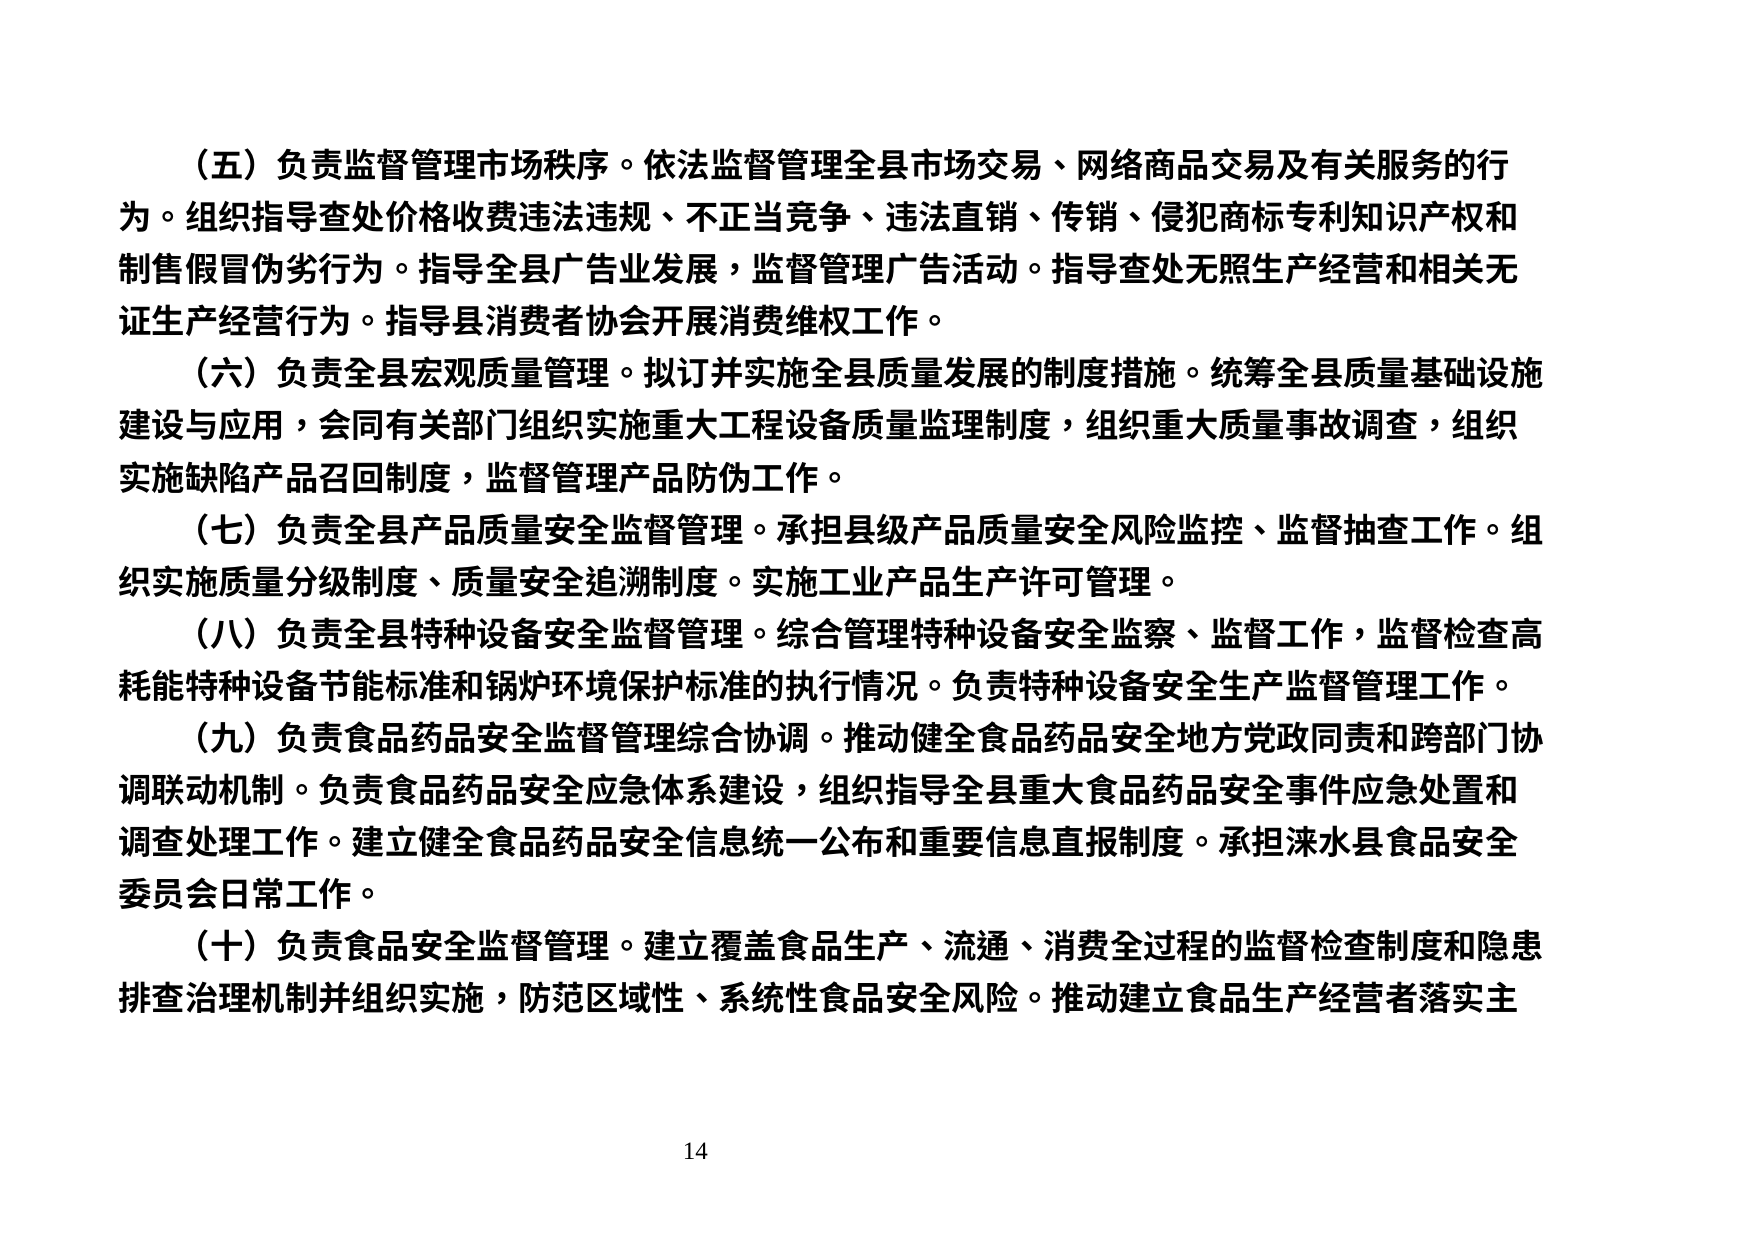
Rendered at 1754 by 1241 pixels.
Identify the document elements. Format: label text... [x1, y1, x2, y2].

text （五）负责监督管理市场秩序。依法监督管理全县市场交易、网络商品交易及有关服务的行为。组织指导查处价格收费违法违规、不正当竞争、违法直销、传销、侵犯商标专利知识产权和制售假冒伪劣行为。指导全县广告业发展，监督管理广告活动。指导查处无照生产经营和相关无证生产经营行为。指导县消费者协会开展消费维权工作。 [118, 136, 1547, 344]
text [118, 917, 1547, 1021]
text （七）负责全县产品质量安全监督管理。承担县级产品质量安全风险监控、监督抽查工作。组织实施质量分级制度、质量安全追溯制度。实施工业产品生产许可管理。 [118, 500, 1547, 604]
text （九）负责食品药品安全监督管理综合协调。推动健全食品药品安全地方党政同责和跨部门协调联动机制。负责食品药品安全应急体系建设，组织指导全县重大食品药品安全事件应急处置和调查处理工作。建立健全食品药品安全信息统一公布和重要信息直报制度。承担涞水县食品安全委员会日常工作。 [118, 709, 1547, 917]
text （六）负责全县宏观质量管理。拟订并实施全县质量发展的制度措施。统筹全县质量基础设施建设与应用，会同有关部门组织实施重大工程设备质量监理制度，组织重大质量事故调查，组织实施缺陷产品召回制度，监督管理产品防伪工作。 [118, 344, 1547, 500]
text （八）负责全县特种设备安全监督管理。综合管理特种设备安全监察、监督工作，监督检查高耗能特种设备节能标准和锅炉环境保护标准的执行情况。负责特种设备安全生产监督管理工作。 [118, 604, 1547, 709]
